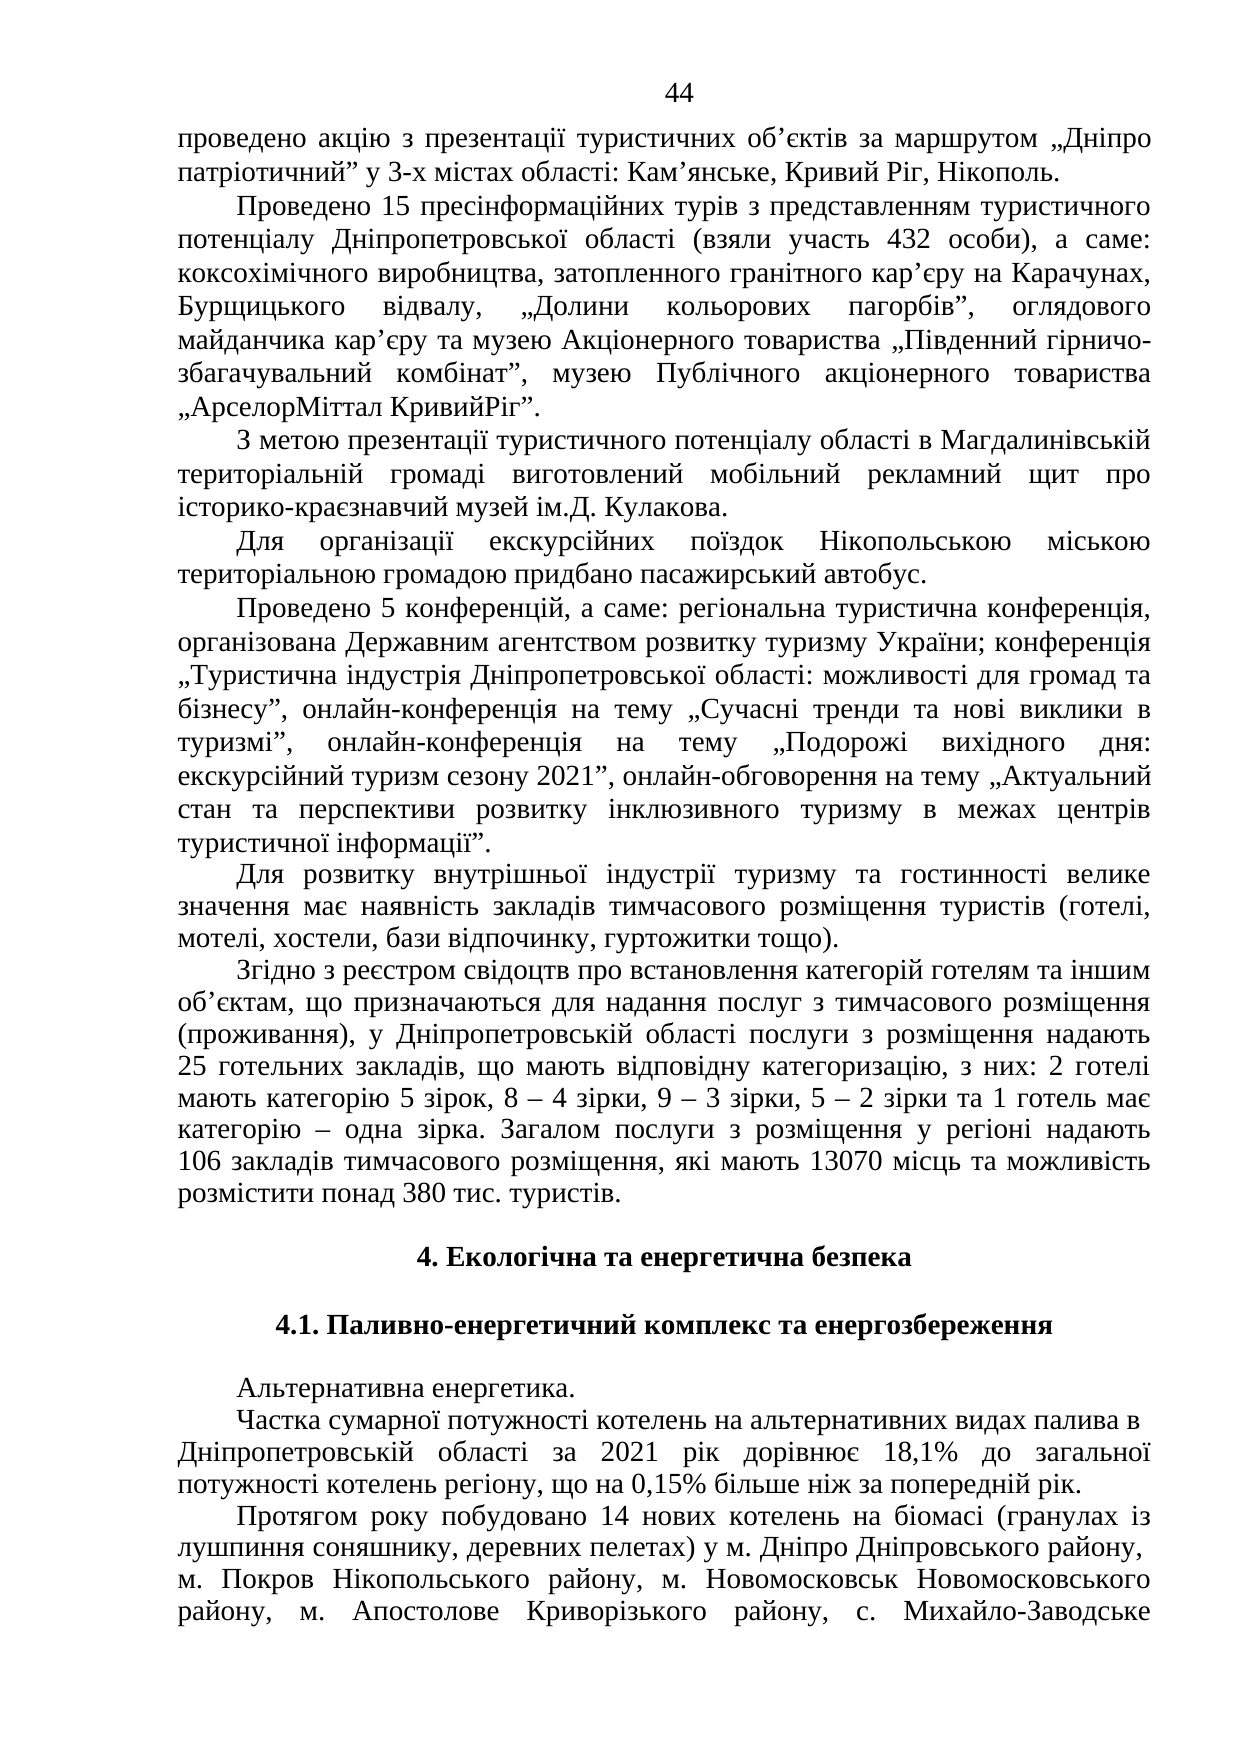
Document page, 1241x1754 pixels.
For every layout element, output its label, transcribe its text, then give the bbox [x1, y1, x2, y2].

text Згідно з реєстром свідоцтв про встановлення категорій готелям та іншим об’єктам, що призначаються для надання послуг з тимчасового розміщення (проживання), у Дніпропетровській області послуги з розміщення надають 25 готельних закладів, що мають відповідну категоризацію, з них: 2 готелі мають категорію 5 зірок, 8 – 4 зірки, 9 – 3 зірки, 5 – 2 зірки та 1 готель має категорію – одна зірка. Загалом послуги з розміщення у регіоні надають 106 закладів тимчасового розміщення, які мають 13070 місць та можливість розмістити понад 380 тис. туристів. [177, 954, 1152, 1209]
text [177, 121, 1152, 188]
text Проведено 15 пресінформаційних турів з представленням туристичного потенціалу Дніпропетровської області (взяли участь 432 особи), а саме: коксохімічного виробництва, затопленного гранітного кар’єру на Карачунах, Бурщицького відвалу, „Долини кольорових пагорбів”, оглядового майданчика кар’єру та музею Акціонерного товариства „Південний гірничо-збагачувальний комбінат”, музею Публічного акціонерного товариства „АрселорМіттал КривийРіг”. [177, 188, 1152, 422]
text З метою презентації туристичного потенціалу області в Магдалинівській територіальній громаді виготовлений мобільний рекламний щит про історико-краєзнавчий музей ім.Д. Кулакова. [177, 422, 1152, 523]
text Дніпропетровській області за 2021 рік дорівнює 18,1% до загальної потужності котелень регіону, що на 0,15% більше ніж за попередній рік. [177, 1436, 1152, 1499]
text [177, 1499, 1152, 1627]
text Для розвитку внутрішньої індустрії туризму та гостинності велике значення має наявність закладів тимчасового розміщення туристів (готелі, мотелі, хостели, бази відпочинку, гуртожитки тощо). [177, 858, 1152, 954]
text Частка сумарної потужності котелень на альтернативних видах палива в [177, 1404, 1152, 1436]
text Проведено 5 конференцій, а саме: регіональна туристична конференція, організована Державним агентством розвитку туризму України; конференція „Туристична індустрія Дніпропетровської області: можливості для громад та бізнесу”, онлайн-конференція на тему „Сучасні тренди та нові виклики в туризмі”, онлайн-конференція на тему „Подорожі вихідного дня: екскурсійний туризм сезону 2021”, онлайн-обговорення на тему „Актуальний стан та перспективи розвитку інклюзивного туризму в межах центрів туристичної інформації”. [177, 590, 1152, 858]
text 4.1. Паливно-енергетичний комплекс та енергозбереження [177, 1309, 1152, 1341]
text 4. Екологічна та енергетична безпека [177, 1241, 1152, 1272]
text Альтернативна енергетика. [177, 1372, 1152, 1404]
text Для організації екскурсійних поїздок Нікопольською міською територіальною громадою придбано пасажирський автобус. [177, 523, 1152, 590]
